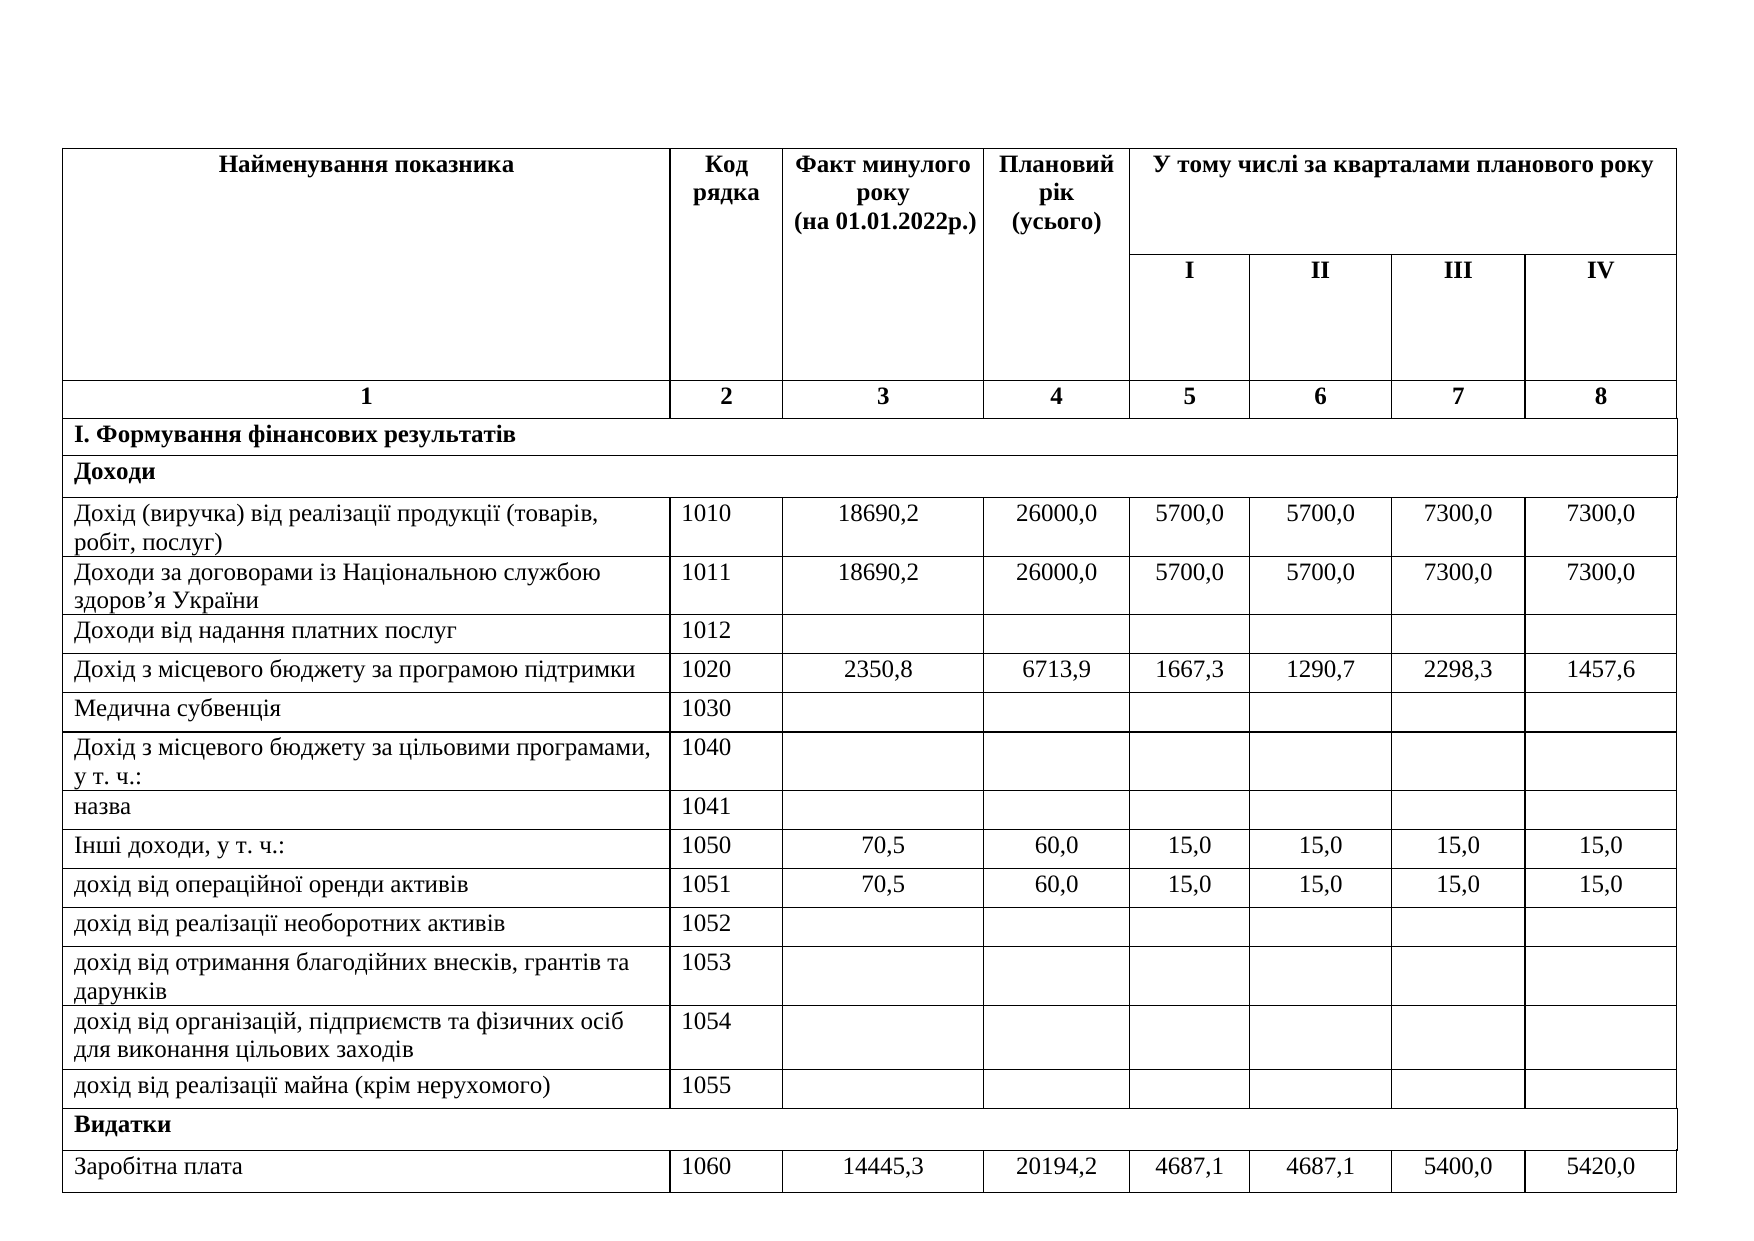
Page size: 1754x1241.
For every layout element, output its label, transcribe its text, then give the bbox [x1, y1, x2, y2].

table_cell [1250, 615, 1391, 653]
table_cell Інші доходи, у т. ч.: [63, 830, 669, 868]
table_cell Код рядка [671, 149, 782, 380]
table_cell Видатки [63, 1109, 1677, 1150]
table_cell 60,0 [984, 869, 1129, 907]
table_cell Доходи від надання платних послуг [63, 615, 669, 653]
table_cell 6713,9 [984, 654, 1129, 692]
table_cell У тому числі за кварталами планового року [1130, 149, 1676, 254]
table_cell [1392, 1070, 1524, 1108]
table_cell [1392, 1006, 1524, 1069]
table_cell [783, 615, 983, 653]
table_cell 4 [984, 381, 1129, 418]
table_cell [1130, 615, 1249, 653]
table_cell ІV [1526, 255, 1676, 380]
table_cell 18690,2 [783, 498, 983, 556]
table_cell 1041 [671, 791, 782, 829]
table_cell 15,0 [1130, 869, 1249, 907]
table_cell 5700,0 [1250, 498, 1391, 556]
table_cell [984, 947, 1129, 1005]
table_cell 1050 [671, 830, 782, 868]
table_cell 5 [1130, 381, 1249, 418]
table_cell [984, 615, 1129, 653]
table_cell 15,0 [1130, 830, 1249, 868]
table_cell [1130, 1070, 1249, 1108]
table_cell 14445,3 [783, 1151, 983, 1192]
table_cell 5700,0 [1250, 557, 1391, 614]
table_cell 3 [783, 381, 983, 418]
table_cell [783, 791, 983, 829]
table_cell [984, 1006, 1129, 1069]
table_cell Дохід з місцевого бюджету за програмою підтримки [63, 654, 669, 692]
table_cell 2350,8 [783, 654, 983, 692]
table_cell Заробітна плата [63, 1151, 669, 1192]
table_cell 60,0 [984, 830, 1129, 868]
table_cell дохід від реалізації необоротних активів [63, 908, 669, 946]
table_cell [1250, 1006, 1391, 1069]
table_cell 1457,6 [1526, 654, 1676, 692]
table_cell [1250, 1070, 1391, 1108]
table_cell [1526, 693, 1676, 731]
table_cell [1130, 1006, 1249, 1069]
table_cell 1020 [671, 654, 782, 692]
table_cell 7300,0 [1392, 557, 1524, 614]
table_cell 5700,0 [1130, 498, 1249, 556]
table_cell ІІ [1250, 255, 1391, 380]
table_cell 1290,7 [1250, 654, 1391, 692]
table_cell 4687,1 [1250, 1151, 1391, 1192]
table_cell 15,0 [1250, 869, 1391, 907]
table_cell Доходи [63, 456, 1677, 497]
table_cell 8 [1526, 381, 1676, 418]
table_cell 1051 [671, 869, 782, 907]
table_cell [1526, 908, 1676, 946]
table_cell [984, 733, 1129, 790]
table_cell 20194,2 [984, 1151, 1129, 1192]
table_cell 26000,0 [984, 498, 1129, 556]
table_cell Дохід (виручка) від реалізації продукції (товарів, робіт, послуг) [63, 498, 669, 556]
table_cell [984, 693, 1129, 731]
table_cell [783, 908, 983, 946]
table_cell 7300,0 [1526, 498, 1676, 556]
table_cell 1052 [671, 908, 782, 946]
table_cell дохід від операційної оренди активів [63, 869, 669, 907]
table_cell 18690,2 [783, 557, 983, 614]
table_cell [783, 693, 983, 731]
table_cell дохід від отримання благодійних внесків, грантів та дарунків [63, 947, 669, 1005]
table_cell 1030 [671, 693, 782, 731]
table_cell 1667,3 [1130, 654, 1249, 692]
table_cell [1130, 791, 1249, 829]
table_cell [1130, 733, 1249, 790]
table_cell 6 [1250, 381, 1391, 418]
table_cell 5700,0 [1130, 557, 1249, 614]
table_cell [783, 1006, 983, 1069]
table_cell Плановий рік (усього) [984, 149, 1129, 380]
table_cell Дохід з місцевого бюджету за цільовими програмами, у т. ч.: [63, 733, 669, 790]
table_cell 70,5 [783, 830, 983, 868]
table_cell 7 [1392, 381, 1524, 418]
table_cell 70,5 [783, 869, 983, 907]
table_cell [1392, 908, 1524, 946]
table_cell 2298,3 [1392, 654, 1524, 692]
table_cell [1526, 733, 1676, 790]
table_cell дохід від організацій, підприємств та фізичних осіб для виконання цільових заходів [63, 1006, 669, 1069]
table_cell [1526, 1006, 1676, 1069]
table_cell Медична субвенція [63, 693, 669, 731]
table_cell 1055 [671, 1070, 782, 1108]
table_cell [1250, 908, 1391, 946]
table_cell 15,0 [1392, 830, 1524, 868]
table_cell [1130, 693, 1249, 731]
table_cell ІІІ [1392, 255, 1524, 380]
table_cell [1130, 908, 1249, 946]
table_cell [984, 1070, 1129, 1108]
table_cell 1054 [671, 1006, 782, 1069]
table_cell [1392, 947, 1524, 1005]
table_cell [984, 791, 1129, 829]
table_cell 1012 [671, 615, 782, 653]
table_cell 7300,0 [1526, 557, 1676, 614]
table_cell [984, 908, 1129, 946]
table_cell 1010 [671, 498, 782, 556]
table_cell [1392, 733, 1524, 790]
table_cell [783, 733, 983, 790]
table_cell [1526, 947, 1676, 1005]
table_cell назва [63, 791, 669, 829]
table_cell 4687,1 [1130, 1151, 1249, 1192]
table_cell Факт минулого року (на 01.01.2022р.) [783, 149, 983, 380]
table_cell [1250, 693, 1391, 731]
table_cell 26000,0 [984, 557, 1129, 614]
table_cell Найменування показника [63, 149, 669, 380]
table_cell [1250, 947, 1391, 1005]
table_cell [1250, 791, 1391, 829]
table_cell [1392, 791, 1524, 829]
table_cell [1392, 615, 1524, 653]
table_cell [783, 947, 983, 1005]
table_cell 15,0 [1250, 830, 1391, 868]
table_cell [1526, 615, 1676, 653]
table_cell [1250, 733, 1391, 790]
table_cell I. Формування фінансових результатів [63, 419, 1677, 455]
table_cell [1130, 947, 1249, 1005]
table_cell [1526, 1070, 1676, 1108]
table_cell 15,0 [1392, 869, 1524, 907]
table_cell І [1130, 255, 1249, 380]
table_cell 1060 [671, 1151, 782, 1192]
table_cell 7300,0 [1392, 498, 1524, 556]
table_cell 1040 [671, 733, 782, 790]
table_cell 1053 [671, 947, 782, 1005]
table_cell 5420,0 [1526, 1151, 1676, 1192]
table_cell Доходи за договорами із Національною службою здоров’я України [63, 557, 669, 614]
table_cell [1526, 791, 1676, 829]
table_cell 15,0 [1526, 869, 1676, 907]
table_cell 2 [671, 381, 782, 418]
table_cell [783, 1070, 983, 1108]
table_cell 1 [63, 381, 669, 418]
table_cell 15,0 [1526, 830, 1676, 868]
table_cell 1011 [671, 557, 782, 614]
table_cell дохід від реалізації майна (крім нерухомого) [63, 1070, 669, 1108]
table_cell [1392, 693, 1524, 731]
table_cell 5400,0 [1392, 1151, 1524, 1192]
